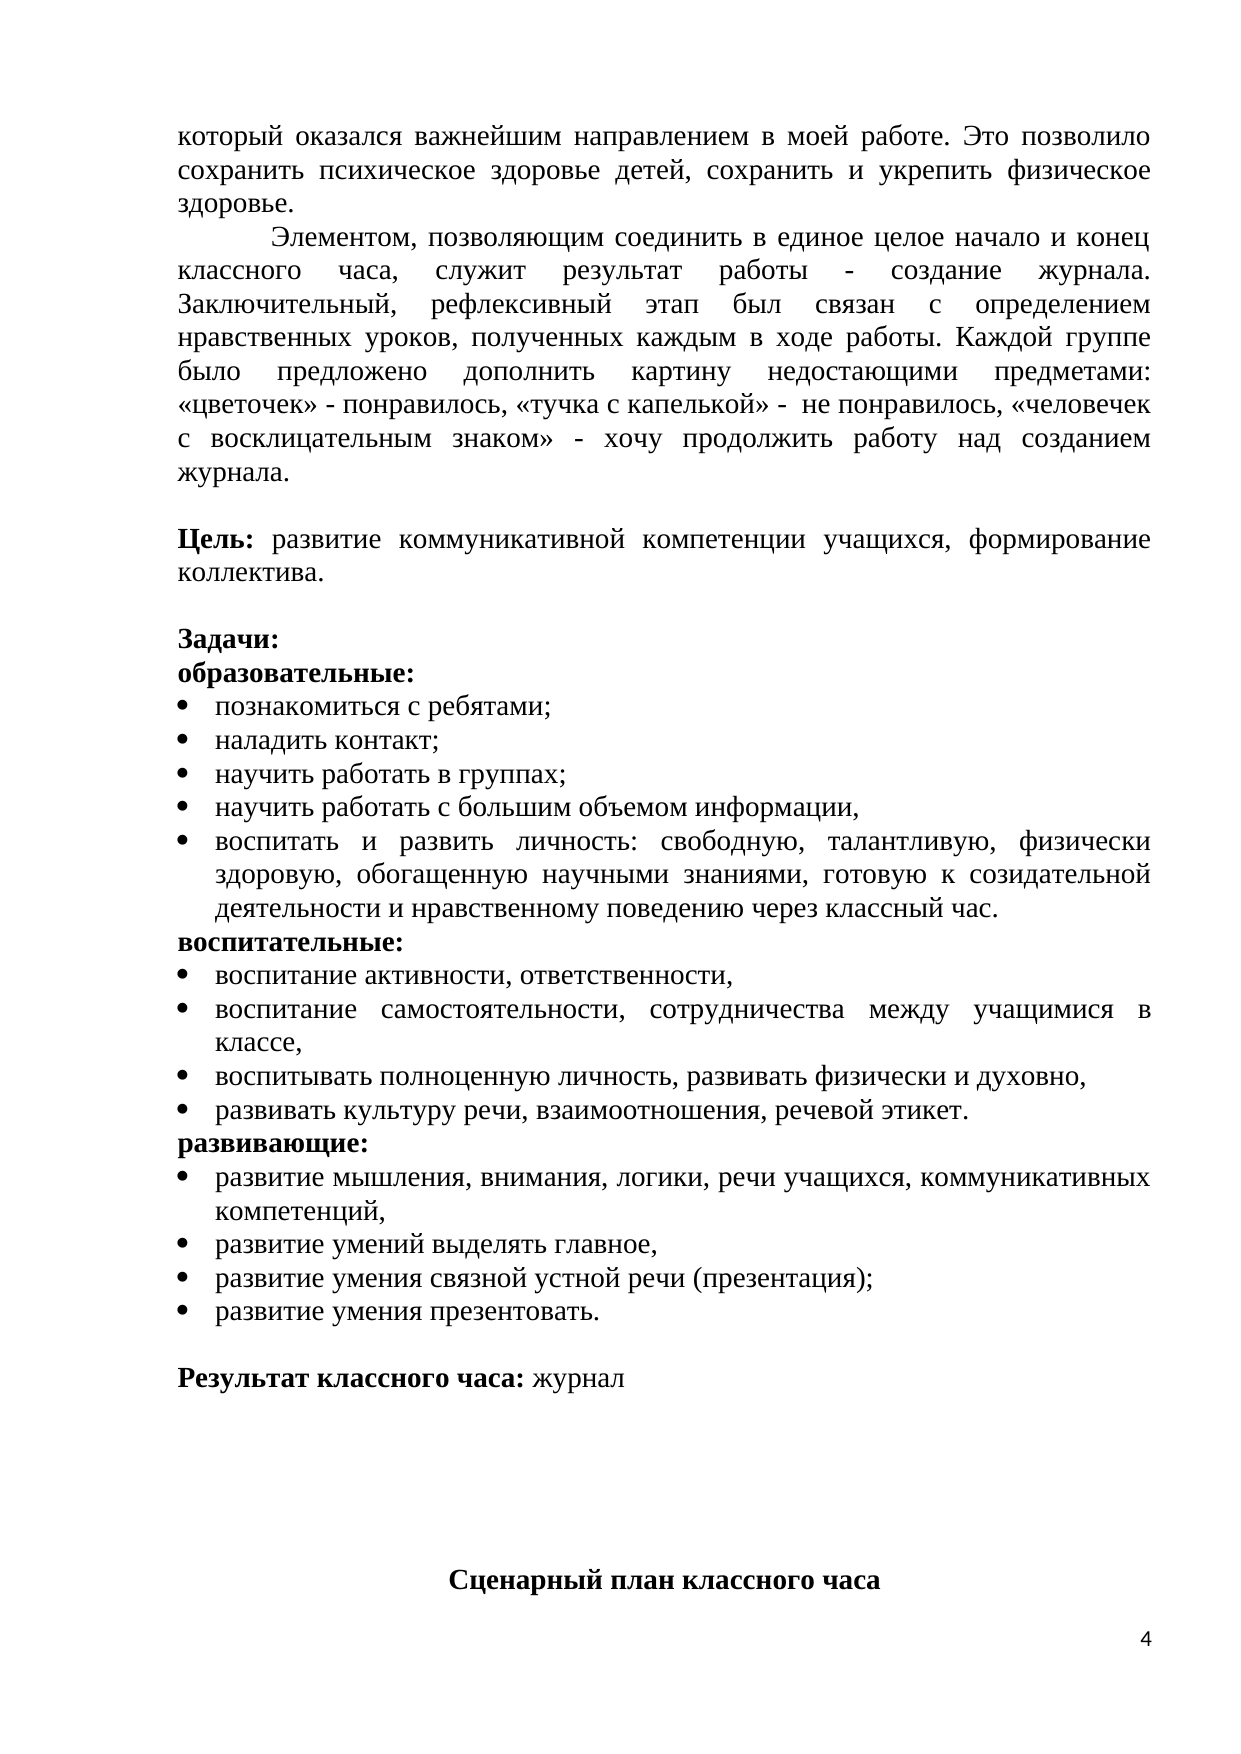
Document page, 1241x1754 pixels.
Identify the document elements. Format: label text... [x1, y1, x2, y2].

list воспитать и развить личность: свободную, талантливую, физически здоровую, обогащенную научными знаниями, готовую к созидательной деятельности и нравственному поведению через классный час. [177, 823, 1152, 924]
list воспитание активности, ответственности, [177, 957, 1152, 991]
text Результат классного часа: журнал [177, 1361, 1152, 1394]
list воспитывать полноценную личность, развивать физически и духовно, [177, 1058, 1152, 1092]
list научить работать с большим объемом информации, [177, 789, 1152, 823]
text развивающие: [177, 1125, 1152, 1159]
text Сценарный план классного часа [177, 1562, 1152, 1595]
list развитие умения презентовать. [177, 1293, 1152, 1327]
list научить работать в группах; [177, 756, 1152, 789]
text Задачи: [177, 621, 1152, 655]
list наладить контакт; [177, 722, 1152, 756]
list развитие умений выделять главное, [177, 1226, 1152, 1260]
list развитие мышления, внимания, логики, речи учащихся, коммуникативных компетенций, [177, 1159, 1152, 1226]
text образовательные: [177, 655, 1152, 688]
text воспитательные: [177, 924, 1152, 957]
text Цель: развитие коммуникативной компетенции учащихся, формирование коллектива. [177, 521, 1152, 588]
text Элементом, позволяющим соединить в единое целое начало и конец классного часа, служит результат работы - создание журнала. Заключительный, рефлексивный этап был связан с определением нравственных уроков, полученных каждым в ходе работы. Каждой группе было предложено дополнить картину недостающими предметами: «цветочек» - понравилось, «тучка с капелькой» - не понравилось, «человечек с восклицательным знаком» - хочу продолжить работу над созданием журнала. [177, 219, 1152, 487]
list развитие умения связной устной речи (презентация); [177, 1260, 1152, 1293]
list воспитание самостоятельности, сотрудничества между учащимися в классе, [177, 991, 1152, 1058]
list познакомиться с ребятами; [177, 688, 1152, 722]
list развивать культуру речи, взаимоотношения, речевой этикет. [177, 1092, 1152, 1125]
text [177, 118, 1152, 219]
